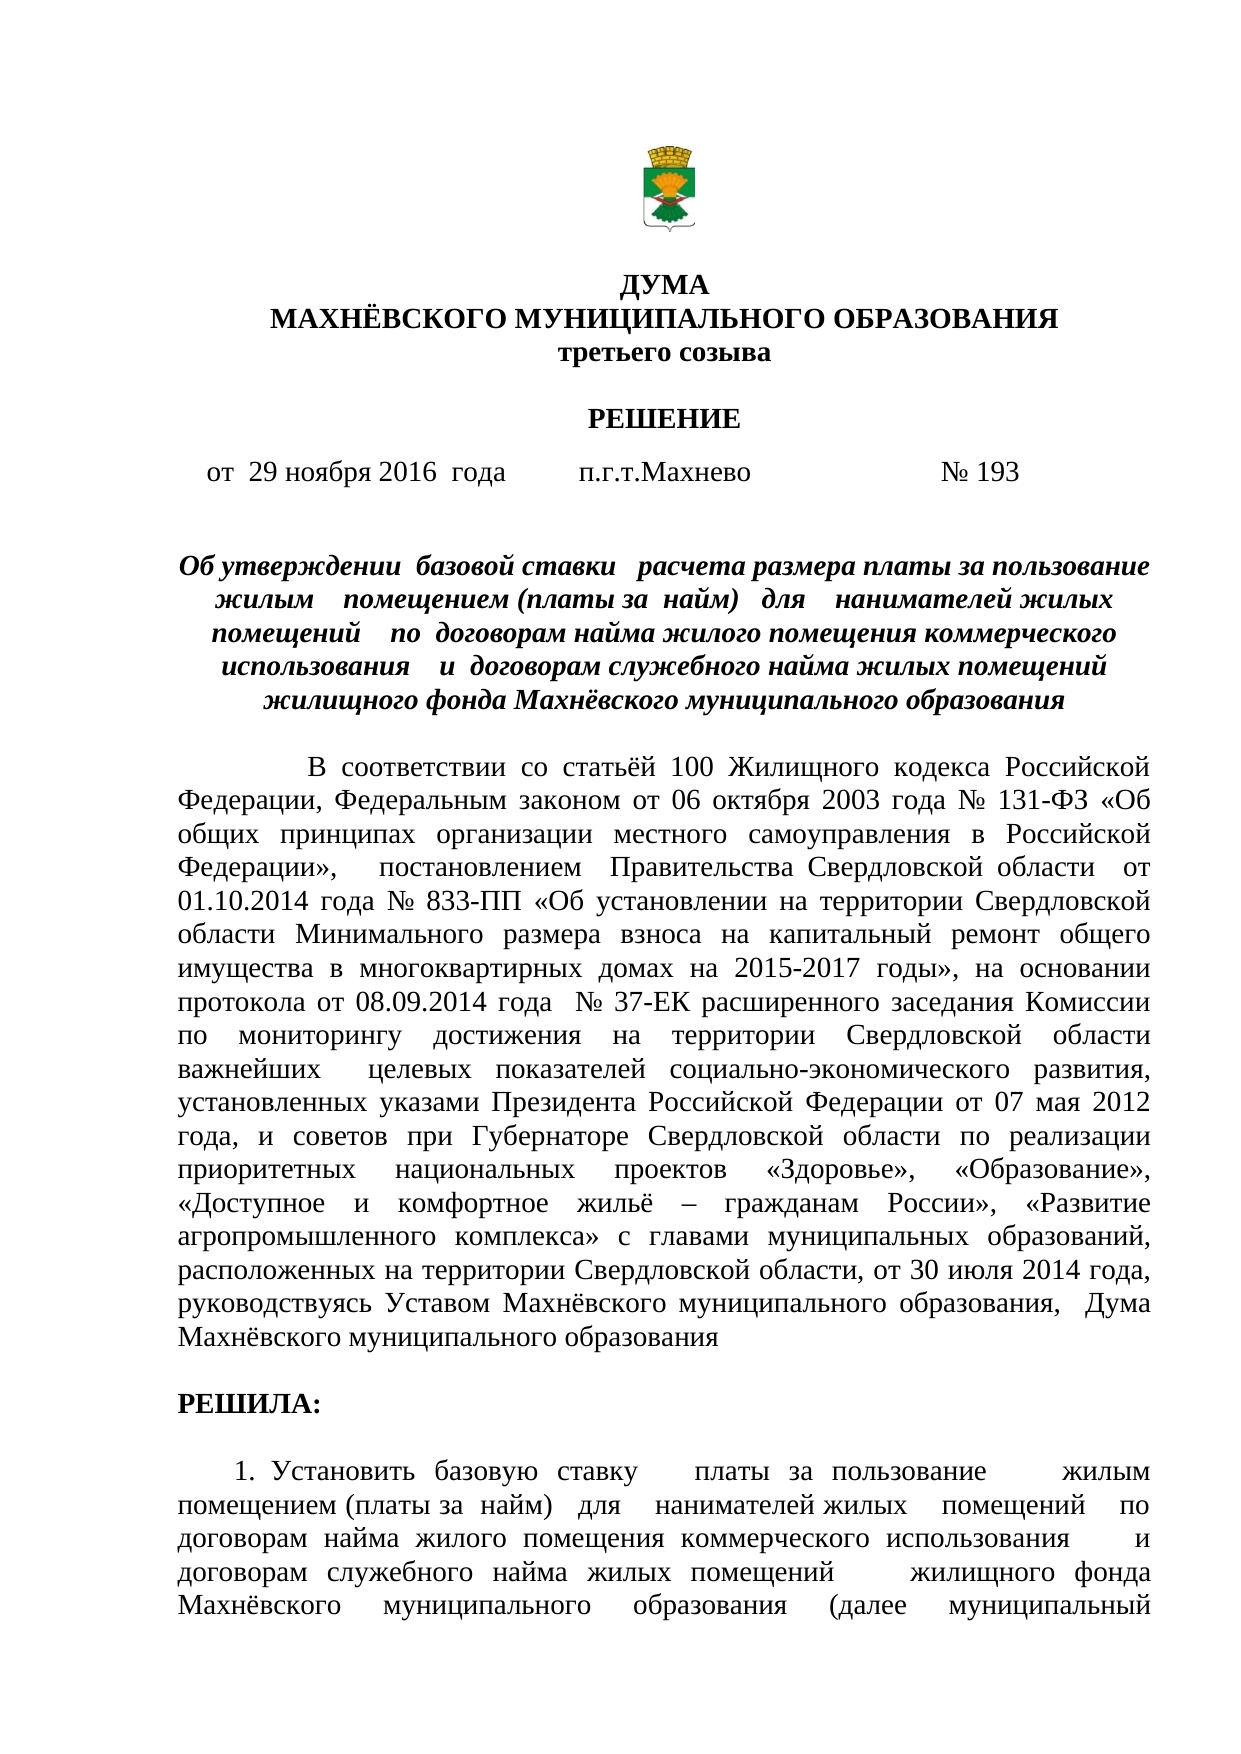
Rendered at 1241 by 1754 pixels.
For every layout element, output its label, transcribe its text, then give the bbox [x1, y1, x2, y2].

picture [643, 146, 695, 232]
text РЕШИЛА: [177, 1386, 1152, 1420]
title третьего созыва [177, 334, 1152, 368]
text В соответствии со статьёй 100 Жилищного кодекса Российской Федерации, Федеральным законом от 06 октября 2003 года № 131-ФЗ «Об общих принципах организации местного самоуправления в Российской Федерации», постановлением Правительства Свердловской области от 01.10.2014 года № 833-ПП «Об установлении на территории Свердловской области Минимального размера взноса на капитальный ремонт общего имущества в многоквартирных домах на 2015-2017 годы», на основании протокола от 08.09.2014 года № 37-ЕК расширенного заседания Комиссии по мониторингу достижения на территории Свердловской области важнейших целевых показателей социально-экономического развития, установленных указами Президента Российской Федерации от 07 мая 2012 года, и советов при Губернаторе Свердловской области по реализации приоритетных национальных проектов «Здоровье», «Образование», «Доступное и комфортное жильё – гражданам России», «Развитие агропромышленного комплекса» с главами муниципальных образований, расположенных на территории Свердловской области, от 30 июля 2014 года, руководствуясь Уставом Махнёвского муниципального образования, Дума Махнёвского муниципального образования [177, 749, 1152, 1353]
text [177, 1453, 1152, 1621]
text Об утверждении базовой ставки расчета размера платы за пользование жилым помещением (платы за найм) для нанимателей жилых помещений по договорам найма жилого помещения коммерческого использования и договорам служебного найма жилых помещений жилищного фонда Махнёвского муниципального образования [177, 548, 1152, 715]
title ДУМА [177, 267, 1152, 301]
title МАХНЁВСКОГО МУНИЦИПАЛЬНОГО ОБРАЗОВАНИЯ [177, 301, 1152, 334]
text от 29 ноября 2016 года п.г.т.Махнево № 193 [177, 454, 1152, 488]
title РЕШЕНИЕ [177, 401, 1152, 435]
